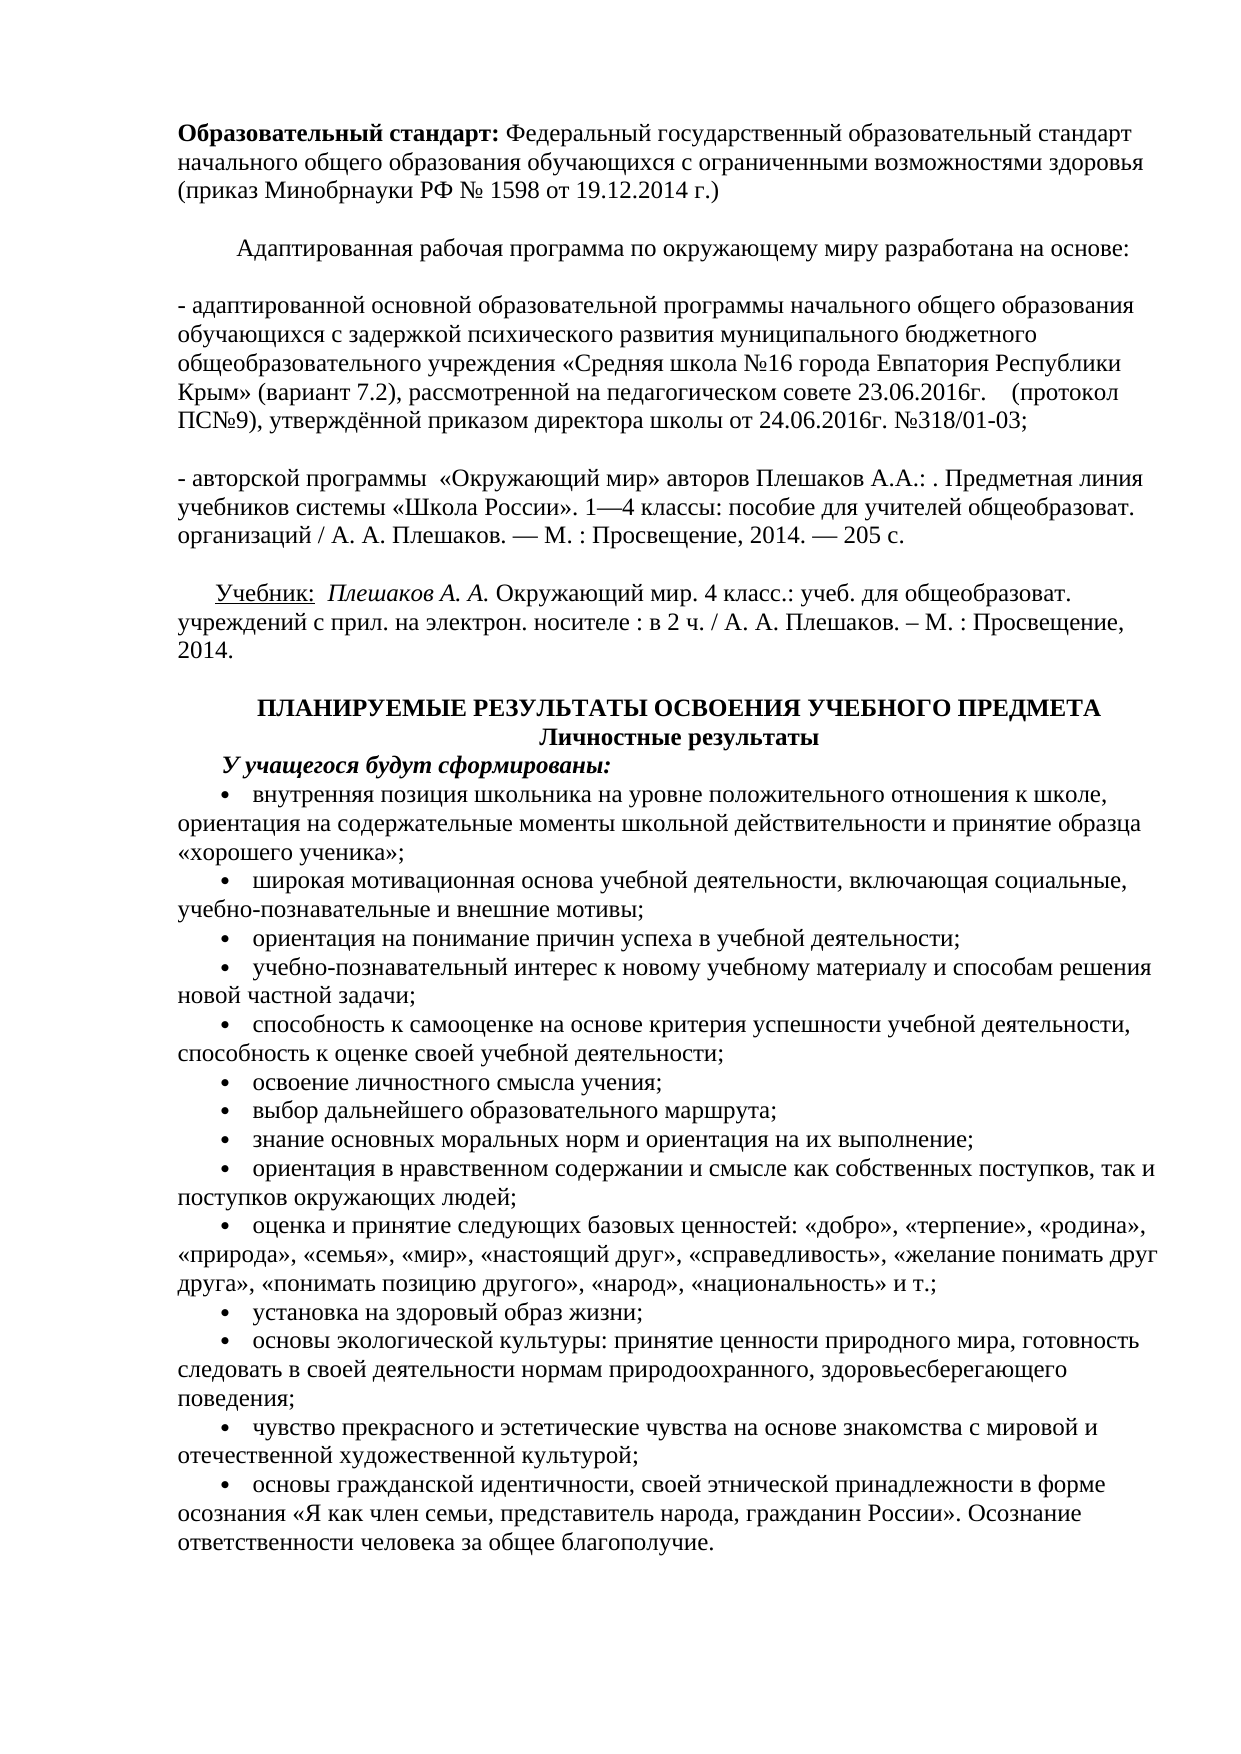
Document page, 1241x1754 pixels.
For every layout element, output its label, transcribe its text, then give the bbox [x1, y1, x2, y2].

text ПЛАНИРУЕМЫЕ РЕЗУЛЬТАТЫ ОСВОЕНИЯ УЧЕБНОГО ПРЕДМЕТА [177, 693, 1181, 722]
list основы экологической культуры: принятие ценности природного мира, готовность следовать в своей деятельности нормам природоохранного, здоровьесберегающего поведения; [177, 1326, 1181, 1412]
list ориентация в нравственном содержании и смысле как собственных поступков, так и поступков окружающих людей; [177, 1153, 1181, 1211]
text У учащегося будут сформированы: [177, 751, 1181, 779]
list выбор дальнейшего образовательного маршрута; [177, 1096, 1181, 1124]
text Адаптированная рабочая программа по окружающему миру разработана на основе: [177, 233, 1181, 262]
list знание основных моральных норм и ориентация на их выполнение; [177, 1124, 1181, 1153]
list внутренняя позиция школьника на уровне положительного отношения к школе, ориентация на содержательные моменты школьной действительности и принятие образца «хорошего ученика»; [177, 779, 1181, 866]
text - адаптированной основной образовательной программы начального общего образования обучающихся с задержкой психического развития муниципального бюджетного общеобразовательного учреждения «Средняя школа №16 города Евпатория Республики Крым» (вариант 7.2), рассмотренной на педагогическом совете 23.06.2016г. (протокол ПС№9), утверждённой приказом директора школы от 24.06.2016г. №318/01-03; [177, 291, 1181, 434]
text - авторской программы «Окружающий мир» авторов Плешаков А.А.: . Предметная линия учебников системы «Школа России». 1—4 классы: пособие для учителей общеобразоват. организаций / А. А. Плешаков. — М. : Просвещение, 2014. — 205 с. [177, 463, 1181, 549]
list широкая мотивационная основа учебной деятельности, включающая социальные, учебно-познавательные и внешние мотивы; [177, 866, 1181, 923]
list основы гражданской идентичности, своей этнической принадлежности в форме осознания «Я как член семьи, представитель народа, гражданин России». Осознание ответственности человека за общее благополучие. [177, 1469, 1181, 1556]
list установка на здоровый образ жизни; [177, 1297, 1181, 1326]
list учебно-познавательный интерес к новому учебному материалу и способам решения новой частной задачи; [177, 952, 1181, 1009]
list освоение личностного смысла учения; [177, 1067, 1181, 1096]
list способность к самооценке на основе критерия успешности учебной деятельности, способность к оценке своей учебной деятельности; [177, 1009, 1181, 1067]
list оценка и принятие следующих базовых ценностей: «добро», «терпение», «родина», «природа», «семья», «мир», «настоящий друг», «справедливость», «желание понимать друг друга», «понимать позицию другого», «народ», «национальность» и т.; [177, 1211, 1181, 1297]
text Учебник: Плешаков А. А. Окружающий мир. 4 класс.: учеб. для общеобразоват. учреждений с прил. на электрон. носителе : в 2 ч. / А. А. Плешаков. – М. : Просвещение, 2014. [177, 578, 1181, 664]
text Личностные результаты [177, 722, 1181, 751]
list ориентация на понимание причин успеха в учебной деятельности; [177, 923, 1181, 952]
text Образовательный стандарт: Федеральный государственный образовательный стандарт начального общего образования обучающихся с ограниченными возможностями здоровья (приказ Минобрнауки РФ № 1598 от 19.12.2014 г.) [177, 118, 1181, 204]
list чувство прекрасного и эстетические чувства на основе знакомства с мировой и отечественной художественной культурой; [177, 1412, 1181, 1469]
